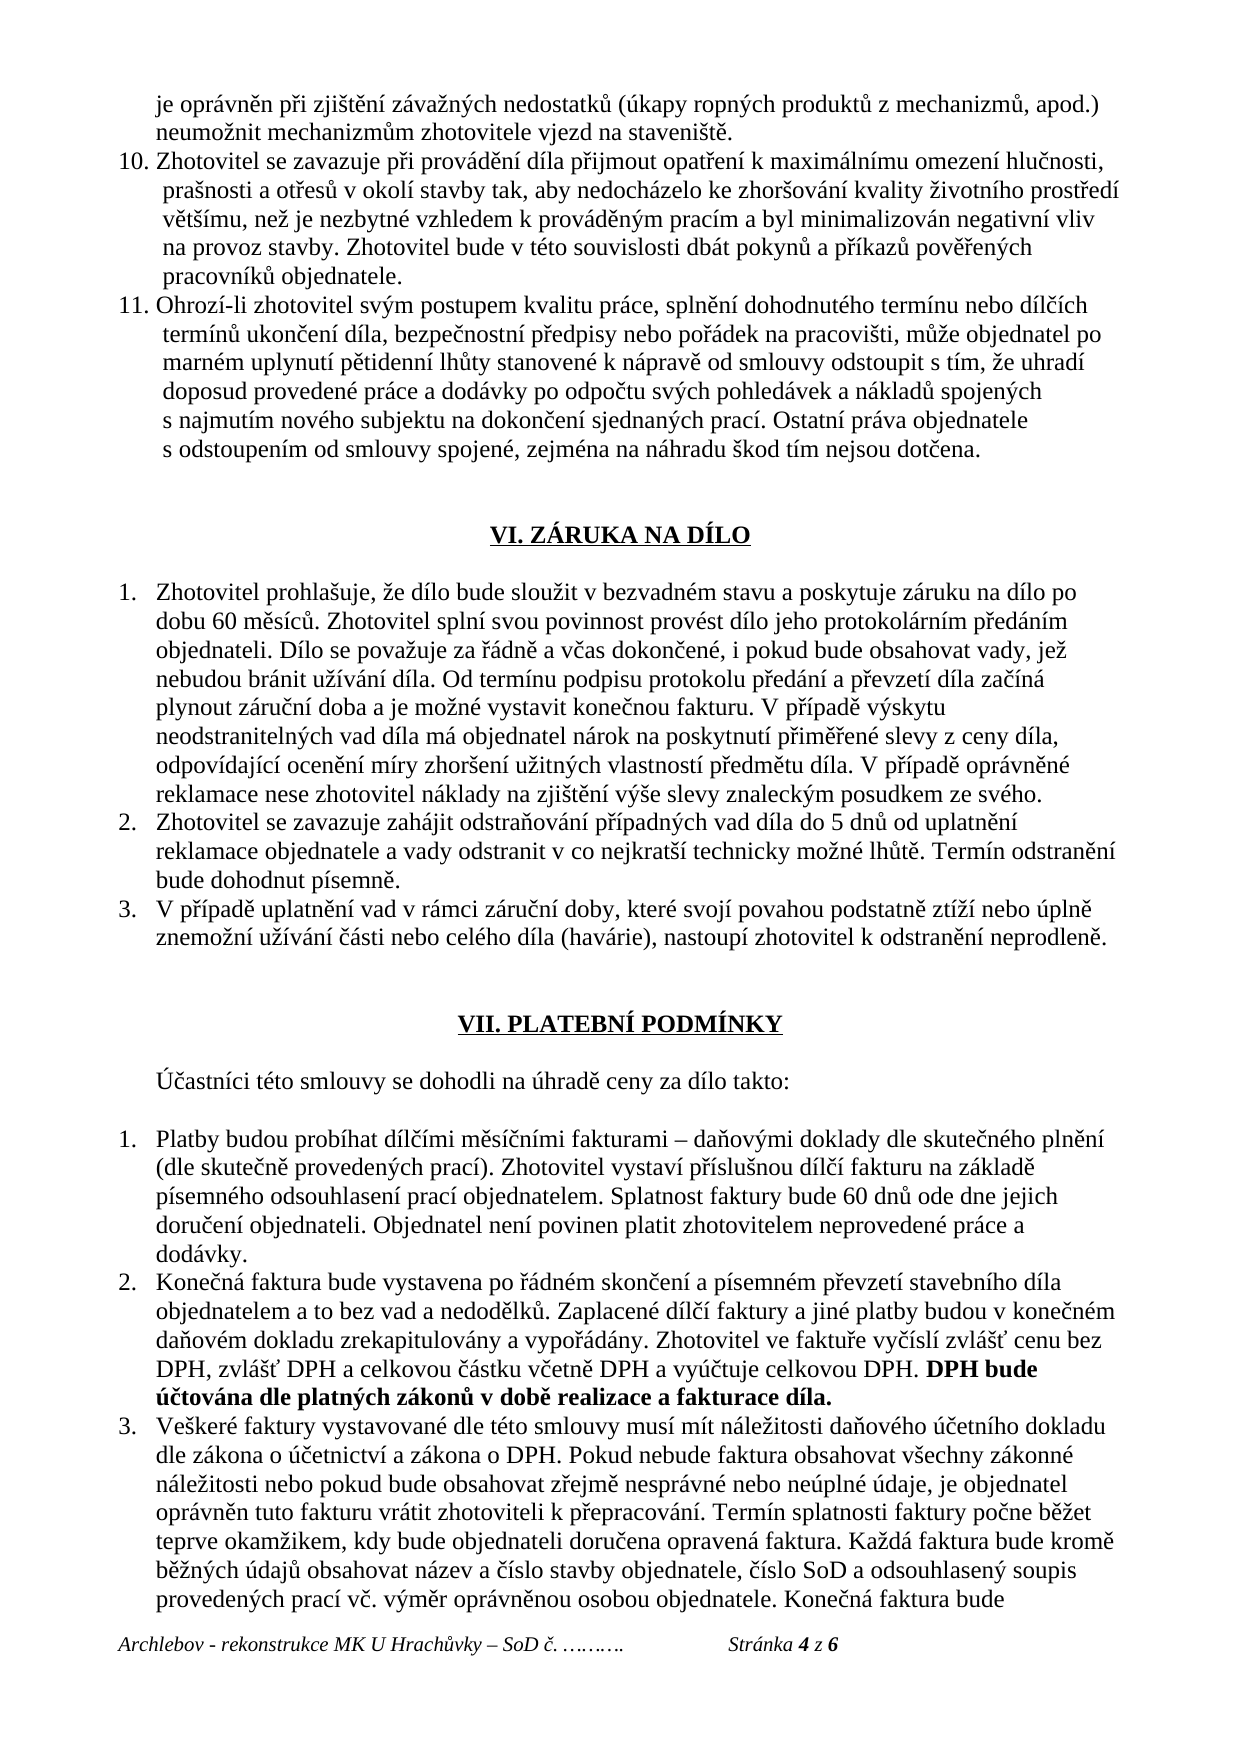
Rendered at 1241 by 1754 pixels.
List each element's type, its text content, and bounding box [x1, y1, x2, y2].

text Účastníci této smlouvy se dohodli na úhradě ceny za dílo takto: [118, 1066, 1122, 1095]
list V případě uplatnění vad v rámci záruční doby, které svojí povahou podstatně ztíží nebo úplně znemožní užívání části nebo celého díla (havárie), nastoupí zhotovitel k odstranění neprodleně. [118, 894, 1122, 951]
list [118, 1411, 1122, 1612]
list Konečná faktura bude vystavena po řádném skončení a písemném převzetí stavebního díla objednatelem a to bez vad a nedodělků. Zaplacené dílčí faktury a jiné platby budou v konečném daňovém dokladu zrekapitulovány a vypořádány. Zhotovitel ve faktuře vyčíslí zvlášť cenu bez DPH, zvlášť DPH a celkovou částku včetně DPH a vyúčtuje celkovou DPH. DPH bude účtována dle platných zákonů v době realizace a fakturace díla. [118, 1267, 1122, 1411]
list Zhotovitel prohlašuje, že dílo bude sloužit v bezvadném stavu a poskytuje záruku na dílo po dobu 60 měsíců. Zhotovitel splní svou povinnost provést dílo jeho protokolárním předáním objednateli. Dílo se považuje za řádně a včas dokončené, i pokud bude obsahovat vady, jež nebudou bránit užívání díla. Od termínu podpisu protokolu předání a převzetí díla začíná plynout záruční doba a je možné vystavit konečnou fakturu. V případě výskytu neodstranitelných vad díla má objednatel nárok na poskytnutí přiměřené slevy z ceny díla, odpovídající ocenění míry zhoršení užitných vlastností předmětu díla. V případě oprávněné reklamace nese zhotovitel náklady na zjištění výše slevy znaleckým posudkem ze svého. [118, 577, 1122, 807]
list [118, 89, 1122, 146]
text 11. Ohrozí-li zhotovitel svým postupem kvalitu práce, splnění dohodnutého termínu nebo dílčích termínů ukončení díla, bezpečnostní předpisy nebo pořádek na pracovišti, může objednatel po marném uplynutí pětidenní lhůty stanovené k nápravě od smlouvy odstoupit s tím, že uhradí doposud provedené práce a dodávky po odpočtu svých pohledávek a nákladů spojených s najmutím nového subjektu na dokončení sjednaných prací. Ostatní práva objednatele s odstoupením od smlouvy spojené, zejména na náhradu škod tím nejsou dotčena. [118, 290, 1122, 462]
list Zhotovitel se zavazuje zahájit odstraňování případných vad díla do 5 dnů od uplatnění reklamace objednatele a vady odstranit v co nejkratší technicky možné lhůtě. Termín odstranění bude dohodnut písemně. [118, 807, 1122, 894]
list Platby budou probíhat dílčími měsíčními fakturami – daňovými doklady dle skutečného plnění (dle skutečně provedených prací). Zhotovitel vystaví příslušnou dílčí fakturu na základě písemného odsouhlasení prací objednatelem. Splatnost faktury bude 60 dnů ode dne jejich doručení objednateli. Objednatel není povinen platit zhotovitelem neprovedené práce a dodávky. [118, 1124, 1122, 1267]
text VII. PLATEBNÍ PODMÍNKY [118, 1009, 1122, 1037]
text 10. Zhotovitel se zavazuje při provádění díla přijmout opatření k maximálnímu omezení hlučnosti, prašnosti a otřesů v okolí stavby tak, aby nedocházelo ke zhoršování kvality životního prostředí většímu, než je nezbytné vzhledem k prováděným pracím a byl minimalizován negativní vliv na provoz stavby. Zhotovitel bude v této souvislosti dbát pokynů a příkazů pověřených pracovníků objednatele. [118, 146, 1122, 290]
text VI. ZÁRUKA NA DÍLO [118, 520, 1122, 549]
